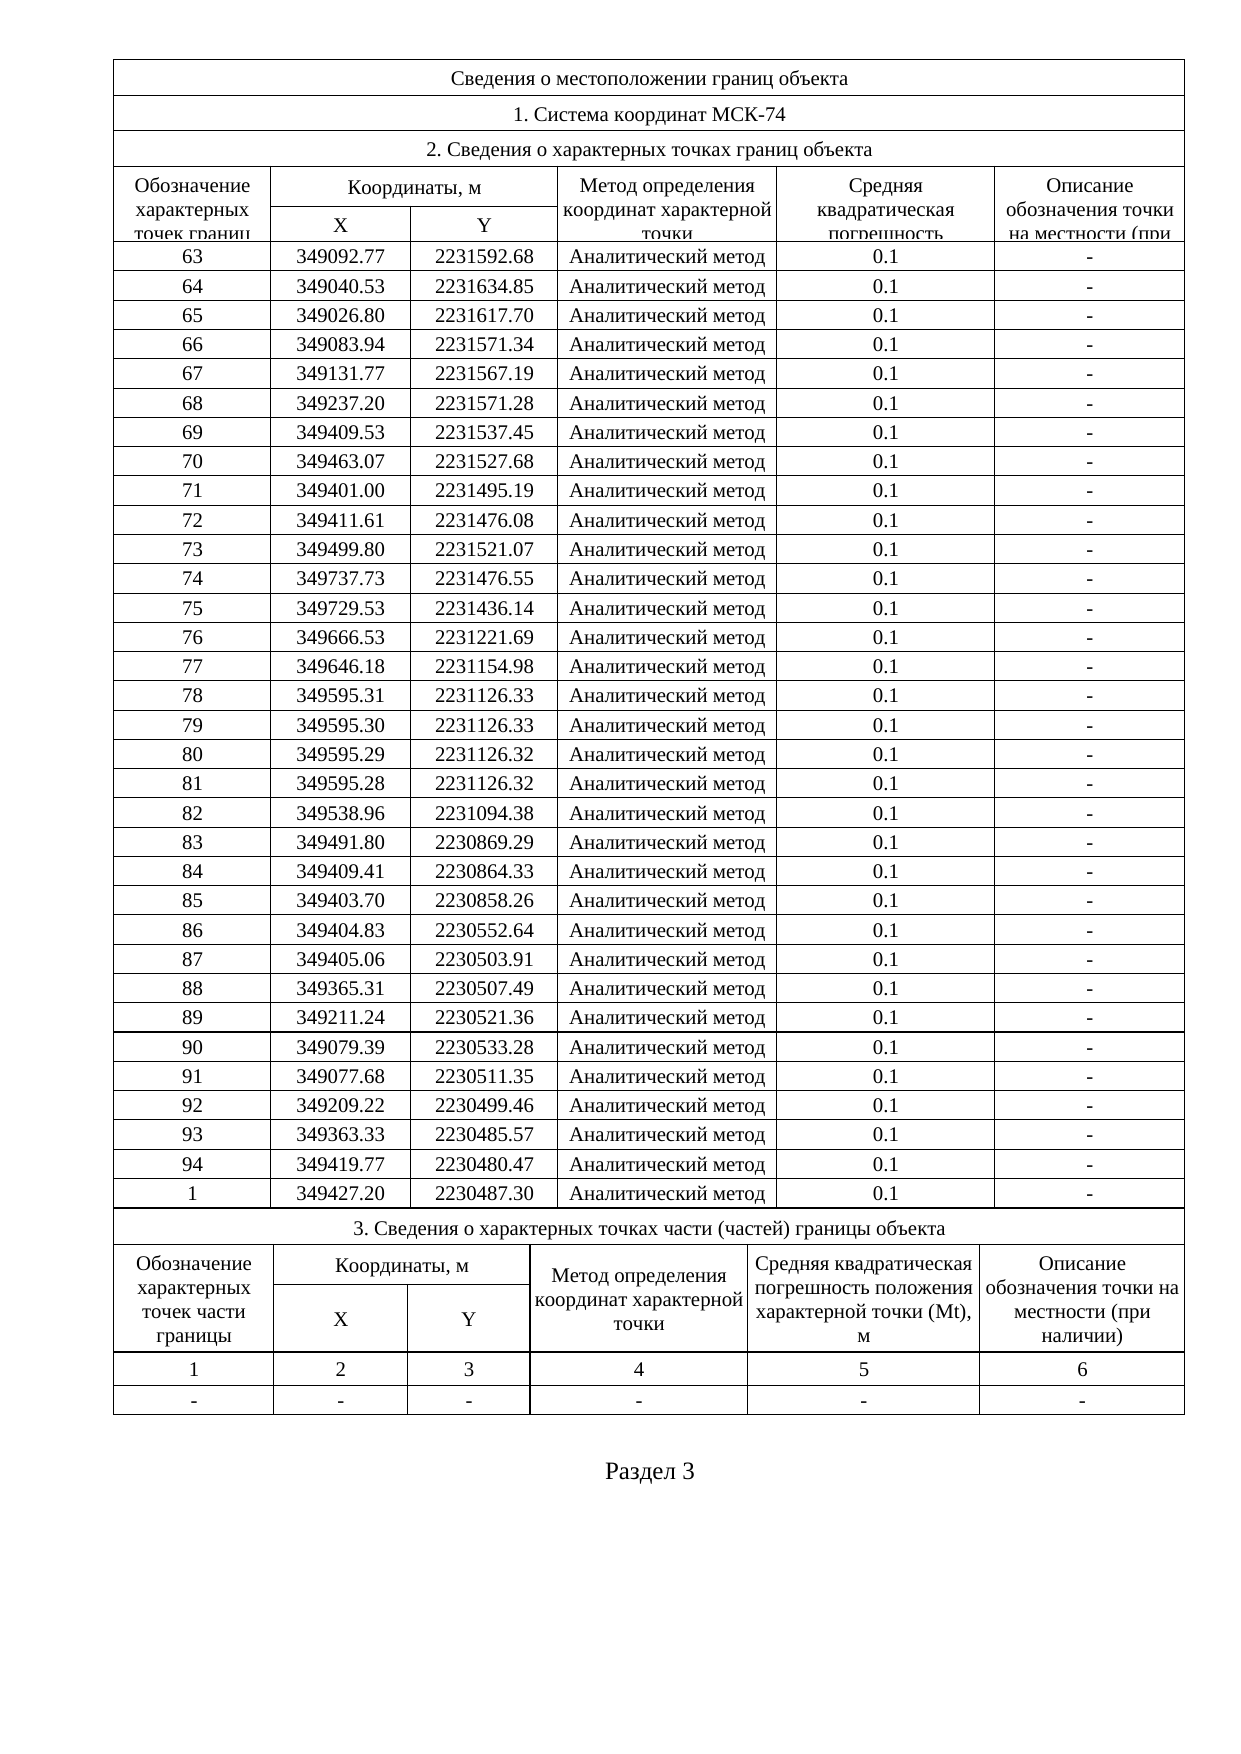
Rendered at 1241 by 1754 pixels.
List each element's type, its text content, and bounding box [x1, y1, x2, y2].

table_cell 2231126.33 [411, 681, 557, 709]
table_cell Аналитический метод [558, 1179, 776, 1207]
table_cell 1 [114, 1353, 273, 1385]
table_cell 349026.80 [271, 301, 410, 329]
table_cell 79 [114, 711, 270, 739]
text Раздел 3 [118, 1456, 1181, 1485]
table_cell 0.1 [777, 389, 994, 417]
table_cell - [995, 769, 1184, 797]
table_cell 349092.77 [271, 242, 410, 270]
table_cell - [995, 915, 1184, 944]
table_cell 349491.80 [271, 828, 410, 856]
table_cell Аналитический метод [558, 1120, 776, 1148]
table_cell 4 [531, 1353, 747, 1385]
table_cell - [274, 1386, 407, 1414]
table_cell 0.1 [777, 857, 994, 885]
table_cell 0.1 [777, 1150, 994, 1178]
table_cell 0.1 [777, 740, 994, 768]
table_cell 349237.20 [271, 389, 410, 417]
table_cell Описание обозначения точки на местности (при наличии) [995, 167, 1184, 241]
table_cell - [995, 389, 1184, 417]
table_cell Аналитический метод [558, 915, 776, 944]
table_cell 0.1 [777, 564, 994, 592]
table_cell Аналитический метод [558, 1062, 776, 1090]
table_cell Аналитический метод [558, 945, 776, 973]
table_cell - [995, 828, 1184, 856]
table_cell 2230511.35 [411, 1062, 557, 1090]
table_cell 2231527.68 [411, 447, 557, 475]
table_cell 349595.28 [271, 769, 410, 797]
table_cell 2230858.26 [411, 886, 557, 914]
table_cell 2230503.91 [411, 945, 557, 973]
table_cell Аналитический метод [558, 1003, 776, 1031]
table_cell - [995, 242, 1184, 270]
table_cell Аналитический метод [558, 564, 776, 592]
table_cell 349209.22 [271, 1091, 410, 1119]
table_cell - [995, 594, 1184, 622]
table_cell Аналитический метод [558, 974, 776, 1002]
table_cell 349405.06 [271, 945, 410, 973]
table_cell 3 [408, 1353, 529, 1385]
table_cell 2230507.49 [411, 974, 557, 1002]
table_cell Обозначение характерных точек границ [114, 167, 270, 241]
table_cell Аналитический метод [558, 711, 776, 739]
table_cell 349409.53 [271, 418, 410, 446]
table_cell 0.1 [777, 418, 994, 446]
table_cell 2231094.38 [411, 798, 557, 827]
table_cell 0.1 [777, 652, 994, 680]
table_cell 0.1 [777, 359, 994, 387]
table_cell - [995, 798, 1184, 827]
table_cell 0.1 [777, 1120, 994, 1148]
table_cell 349499.80 [271, 535, 410, 563]
table_cell 349409.41 [271, 857, 410, 885]
table_cell 349729.53 [271, 594, 410, 622]
table_cell 2231126.32 [411, 740, 557, 768]
table_cell 0.1 [777, 535, 994, 563]
table_cell 0.1 [777, 798, 994, 827]
table_cell Y [408, 1285, 529, 1351]
table_cell 81 [114, 769, 270, 797]
table_cell - [408, 1386, 529, 1414]
table_cell 0.1 [777, 1091, 994, 1119]
table_cell 349737.73 [271, 564, 410, 592]
table_cell 349411.61 [271, 506, 410, 534]
table_cell 93 [114, 1120, 270, 1148]
table_cell Аналитический метод [558, 389, 776, 417]
table_cell 349538.96 [271, 798, 410, 827]
table_cell 2231476.55 [411, 564, 557, 592]
table_cell 2231126.33 [411, 711, 557, 739]
table_cell 2231617.70 [411, 301, 557, 329]
table_cell 76 [114, 623, 270, 651]
table_cell Аналитический метод [558, 828, 776, 856]
table_cell Аналитический метод [558, 681, 776, 709]
table_cell 0.1 [777, 1179, 994, 1207]
table_cell Аналитический метод [558, 418, 776, 446]
table_cell Аналитический метод [558, 330, 776, 358]
table_cell 2. Сведения о характерных точках границ объекта [114, 131, 1184, 166]
table_cell 2231634.85 [411, 271, 557, 300]
table_cell 73 [114, 535, 270, 563]
table_cell 2230552.64 [411, 915, 557, 944]
table_cell - [114, 1386, 273, 1414]
table_cell Аналитический метод [558, 886, 776, 914]
table_cell 0.1 [777, 1062, 994, 1090]
table_cell 84 [114, 857, 270, 885]
table_cell - [995, 974, 1184, 1002]
table_cell 2231521.07 [411, 535, 557, 563]
table_cell 5 [748, 1353, 979, 1385]
table_cell 0.1 [777, 945, 994, 973]
table_cell Координаты, м [271, 167, 557, 206]
table_cell Аналитический метод [558, 623, 776, 651]
table_cell 0.1 [777, 301, 994, 329]
table_cell 349401.00 [271, 476, 410, 504]
table_cell Координаты, м [274, 1245, 529, 1284]
table_cell Аналитический метод [558, 242, 776, 270]
table_cell 69 [114, 418, 270, 446]
table_cell - [995, 535, 1184, 563]
table_cell 2230869.29 [411, 828, 557, 856]
table_cell 1 [114, 1179, 270, 1207]
table_cell 91 [114, 1062, 270, 1090]
table_cell - [995, 359, 1184, 387]
table_cell - [995, 1150, 1184, 1178]
table_cell 349419.77 [271, 1150, 410, 1178]
table_cell 349211.24 [271, 1003, 410, 1031]
table_cell 82 [114, 798, 270, 827]
table_cell - [995, 652, 1184, 680]
table_cell 2231221.69 [411, 623, 557, 651]
table_cell Аналитический метод [558, 769, 776, 797]
table_cell 86 [114, 915, 270, 944]
table_cell 2230480.47 [411, 1150, 557, 1178]
table_cell Метод определения координат характерной точки [558, 167, 776, 241]
table_cell - [995, 271, 1184, 300]
table_cell X [274, 1285, 407, 1351]
table_cell 349363.33 [271, 1120, 410, 1148]
table_cell Аналитический метод [558, 1150, 776, 1178]
table_cell - [531, 1386, 747, 1414]
table_header Сведения о местоположении границ объекта [114, 60, 1184, 94]
table_cell Аналитический метод [558, 740, 776, 768]
table_cell Аналитический метод [558, 476, 776, 504]
table_cell 6 [980, 1353, 1184, 1385]
table_cell - [995, 857, 1184, 885]
table_cell 64 [114, 271, 270, 300]
table_cell 0.1 [777, 506, 994, 534]
table_cell - [995, 1033, 1184, 1061]
table_cell 70 [114, 447, 270, 475]
table_cell 0.1 [777, 476, 994, 504]
table_cell 349077.68 [271, 1062, 410, 1090]
table_cell 349595.29 [271, 740, 410, 768]
table_cell 2231567.19 [411, 359, 557, 387]
table_cell - [995, 945, 1184, 973]
table_cell 349646.18 [271, 652, 410, 680]
table_cell 78 [114, 681, 270, 709]
table_cell 0.1 [777, 330, 994, 358]
table_cell Средняя квадратическая погрешность положения характерной точки (Mt), м [777, 167, 994, 241]
table_cell 88 [114, 974, 270, 1002]
table_cell 349427.20 [271, 1179, 410, 1207]
table_cell 0.1 [777, 447, 994, 475]
table_cell - [748, 1386, 979, 1414]
table_cell 63 [114, 242, 270, 270]
table_cell - [995, 623, 1184, 651]
table_cell Аналитический метод [558, 359, 776, 387]
table_cell 0.1 [777, 711, 994, 739]
table_cell - [995, 506, 1184, 534]
table_cell 94 [114, 1150, 270, 1178]
table_cell Аналитический метод [558, 652, 776, 680]
table_cell Обозначение характерных точек части границы [114, 1245, 273, 1351]
table_cell 0.1 [777, 828, 994, 856]
table_cell - [995, 1091, 1184, 1119]
table_cell 2 [274, 1353, 407, 1385]
table_cell X [271, 207, 410, 241]
table_cell Описание обозначения точки на местности (при наличии) [980, 1245, 1184, 1351]
table_cell 349463.07 [271, 447, 410, 475]
table_cell - [995, 301, 1184, 329]
table_cell 75 [114, 594, 270, 622]
table_cell Аналитический метод [558, 1091, 776, 1119]
table_cell 2231436.14 [411, 594, 557, 622]
table_cell - [995, 476, 1184, 504]
table_cell Средняя квадратическая погрешность положения характерной точки (Mt), м [748, 1245, 979, 1351]
table_cell Аналитический метод [558, 798, 776, 827]
table_cell 0.1 [777, 242, 994, 270]
table_cell 68 [114, 389, 270, 417]
table_cell - [995, 711, 1184, 739]
table_cell 77 [114, 652, 270, 680]
table_cell - [995, 740, 1184, 768]
table_cell 349403.70 [271, 886, 410, 914]
table_cell 2231476.08 [411, 506, 557, 534]
table_cell 1. Система координат МСК-74 [114, 96, 1184, 130]
table_cell 349595.31 [271, 681, 410, 709]
table_cell - [995, 1062, 1184, 1090]
table_cell - [995, 447, 1184, 475]
table_cell 2230487.30 [411, 1179, 557, 1207]
table_cell 349040.53 [271, 271, 410, 300]
table_cell 2231571.34 [411, 330, 557, 358]
table_cell 2230485.57 [411, 1120, 557, 1148]
table_cell 90 [114, 1033, 270, 1061]
table_cell 349131.77 [271, 359, 410, 387]
table_cell - [995, 886, 1184, 914]
table_cell 0.1 [777, 769, 994, 797]
table_cell 71 [114, 476, 270, 504]
table_cell 2231126.32 [411, 769, 557, 797]
table_cell 2231495.19 [411, 476, 557, 504]
table_cell 2230521.36 [411, 1003, 557, 1031]
table_cell 80 [114, 740, 270, 768]
table_cell 349595.30 [271, 711, 410, 739]
table_cell 0.1 [777, 271, 994, 300]
table_cell 72 [114, 506, 270, 534]
table_cell 349666.53 [271, 623, 410, 651]
table_cell 349365.31 [271, 974, 410, 1002]
table_cell 85 [114, 886, 270, 914]
table_cell - [995, 330, 1184, 358]
table_cell - [995, 418, 1184, 446]
table_cell 87 [114, 945, 270, 973]
table_cell 92 [114, 1091, 270, 1119]
table_cell 0.1 [777, 1003, 994, 1031]
table_header 3. Сведения о характерных точках части (частей) границы объекта [114, 1209, 1184, 1244]
table_cell Аналитический метод [558, 271, 776, 300]
table_cell 0.1 [777, 886, 994, 914]
table_cell 74 [114, 564, 270, 592]
table_cell 349083.94 [271, 330, 410, 358]
table_cell 66 [114, 330, 270, 358]
table_cell 0.1 [777, 594, 994, 622]
table_cell - [980, 1386, 1184, 1414]
table_cell Аналитический метод [558, 535, 776, 563]
table_cell Аналитический метод [558, 1033, 776, 1061]
table_cell Аналитический метод [558, 447, 776, 475]
table_cell 67 [114, 359, 270, 387]
table_cell - [995, 1003, 1184, 1031]
table_cell 65 [114, 301, 270, 329]
table_cell - [995, 564, 1184, 592]
table_cell Аналитический метод [558, 594, 776, 622]
table_cell 0.1 [777, 1033, 994, 1061]
table_cell 349079.39 [271, 1033, 410, 1061]
table_cell 2231537.45 [411, 418, 557, 446]
table_cell 2230864.33 [411, 857, 557, 885]
table_cell 0.1 [777, 915, 994, 944]
table_cell Метод определения координат характерной точки [531, 1245, 747, 1351]
table_cell Аналитический метод [558, 857, 776, 885]
table_cell - [995, 1120, 1184, 1148]
table_cell Y [411, 207, 557, 241]
table_cell 2231154.98 [411, 652, 557, 680]
table_cell Аналитический метод [558, 506, 776, 534]
table_cell - [995, 1179, 1184, 1207]
table_cell 2231592.68 [411, 242, 557, 270]
table_cell 2230499.46 [411, 1091, 557, 1119]
table_cell 2231571.28 [411, 389, 557, 417]
table_cell Аналитический метод [558, 301, 776, 329]
table_cell 89 [114, 1003, 270, 1031]
table_cell 83 [114, 828, 270, 856]
table_cell 0.1 [777, 623, 994, 651]
table_cell 0.1 [777, 974, 994, 1002]
table_cell 0.1 [777, 681, 994, 709]
table_cell 349404.83 [271, 915, 410, 944]
table_cell - [995, 681, 1184, 709]
table_cell 2230533.28 [411, 1033, 557, 1061]
